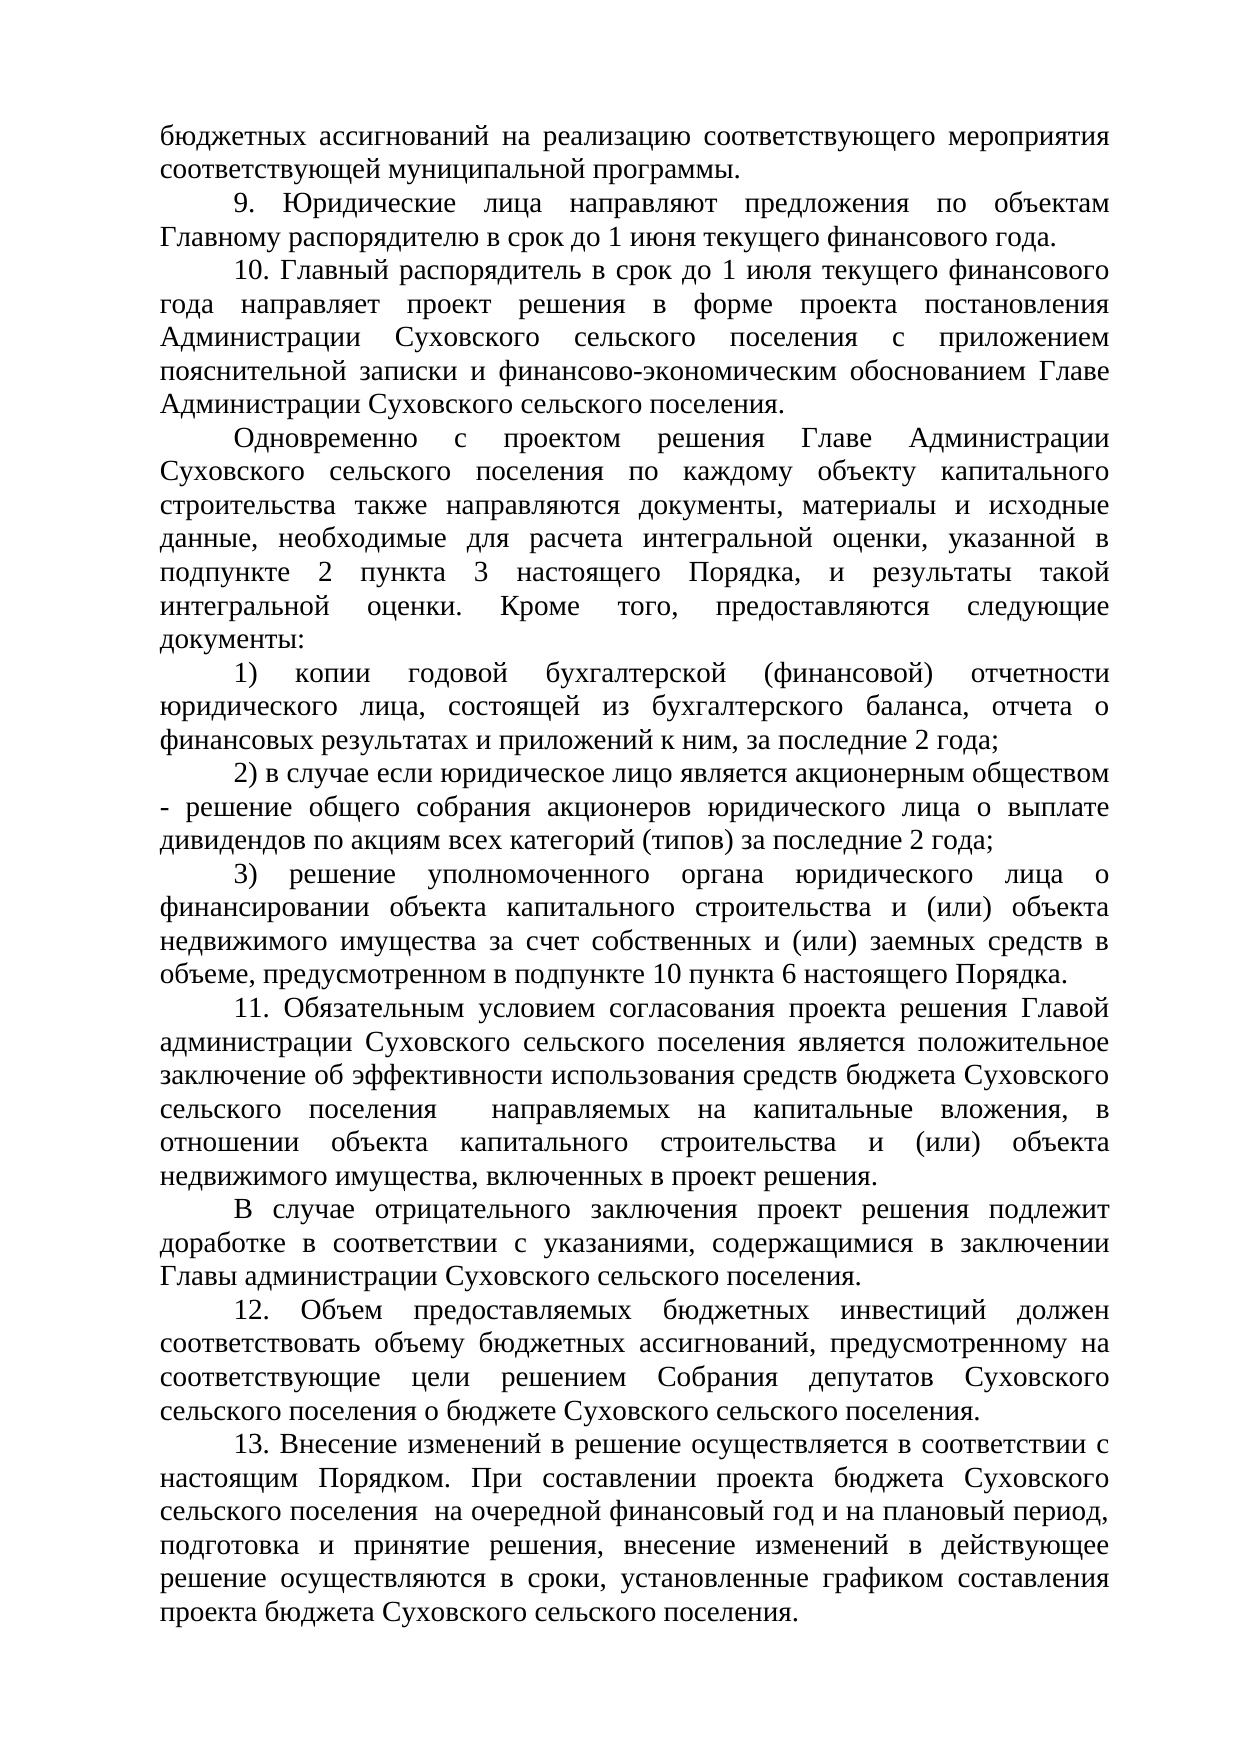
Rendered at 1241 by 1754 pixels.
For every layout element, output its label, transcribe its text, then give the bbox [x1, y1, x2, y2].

text 11. Обязательным условием согласования проекта решения Главой администрации Суховского сельского поселения является положительное заключение об эффективности использования средств бюджета Суховского сельского поселения направляемых на капитальные вложения, в отношении объекта капитального строительства и (или) объекта недвижимого имущества, включенных в проект решения. [159, 990, 1110, 1191]
text 13. Внесение изменений в решение осуществляется в соответствии с настоящим Порядком. При составлении проекта бюджета Суховского сельского поселения на очередной финансовый год и на плановый период, подготовка и принятие решения, внесение изменений в действующее решение осуществляются в сроки, установленные графиком составления проекта бюджета Суховского сельского поселения. [159, 1426, 1110, 1627]
text 12. Объем предоставляемых бюджетных инвестиций должен соответствовать объему бюджетных ассигнований, предусмотренному на соответствующие цели решением Собрания депутатов Суховского сельского поселения о бюджете Суховского сельского поселения. [159, 1292, 1110, 1426]
text 3) решение уполномоченного органа юридического лица о финансировании объекта капитального строительства и (или) объекта недвижимого имущества за счет собственных и (или) заемных средств в объеме, предусмотренном в подпункте 10 пункта 6 настоящего Порядка. [159, 856, 1110, 990]
text В случае отрицательного заключения проект решения подлежит доработке в соответствии с указаниями, содержащимися в заключении Главы администрации Суховского сельского поселения. [159, 1191, 1110, 1292]
text 10. Главный распорядитель в срок до 1 июля текущего финансового года направляет проект решения в форме проекта постановления Администрации Суховского сельского поселения с приложением пояснительной записки и финансово-экономическим обоснованием Главе Администрации Суховского сельского поселения. [159, 252, 1110, 420]
text 1) копии годовой бухгалтерской (финансовой) отчетности юридического лица, состоящей из бухгалтерского баланса, отчета о финансовых результатах и приложений к ним, за последние 2 года; [159, 655, 1110, 755]
text Одновременно с проектом решения Главе Администрации Суховского сельского поселения по каждому объекту капитального строительства также направляются документы, материалы и исходные данные, необходимые для расчета интегральной оценки, указанной в подпункте 2 пункта 3 настоящего Порядка, и результаты такой интегральной оценки. Кроме того, предоставляются следующие документы: [159, 420, 1110, 655]
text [159, 118, 1110, 185]
text 9. Юридические лица направляют предложения по объектам Главному распорядителю в срок до 1 июня текущего финансового года. [159, 185, 1110, 252]
text 2) в случае если юридическое лицо является акционерным обществом - решение общего собрания акционеров юридического лица о выплате дивидендов по акциям всех категорий (типов) за последние 2 года; [159, 755, 1110, 856]
